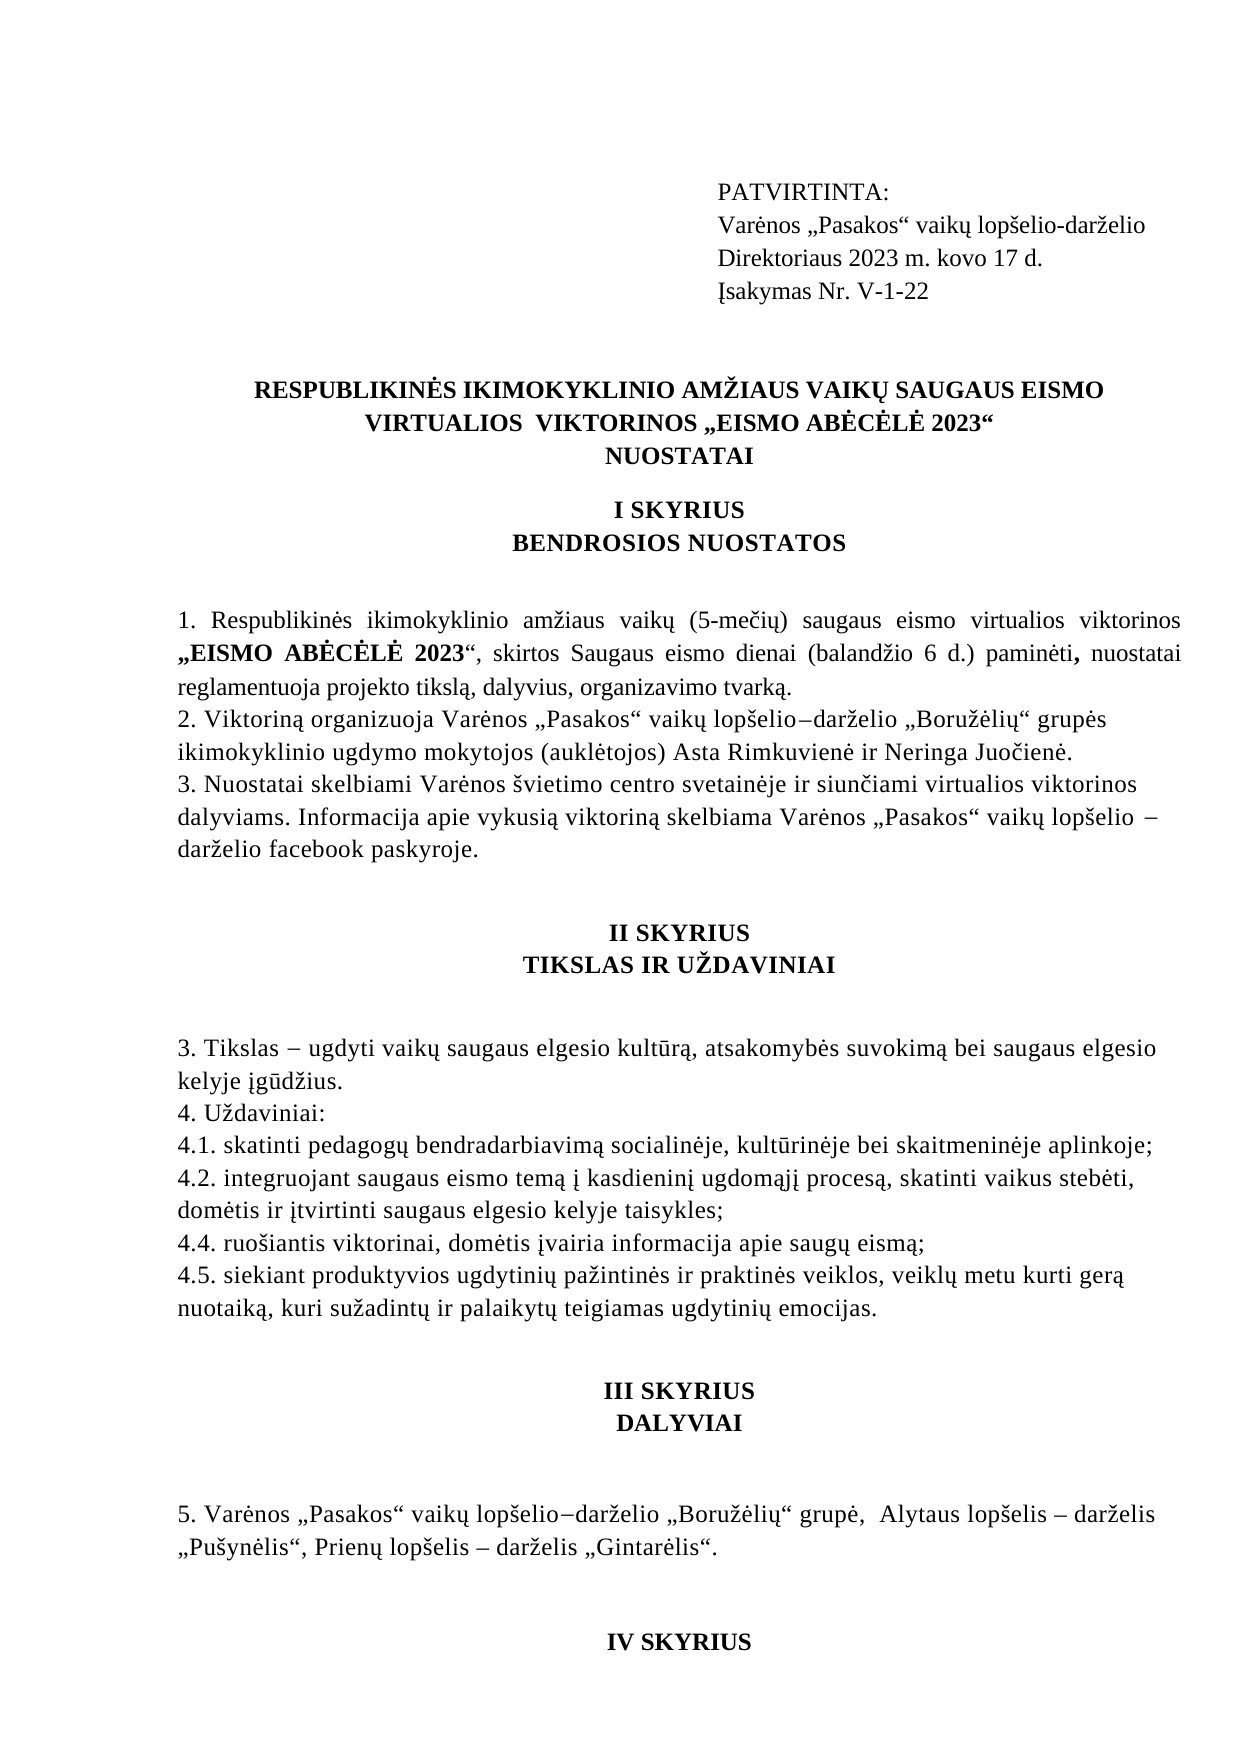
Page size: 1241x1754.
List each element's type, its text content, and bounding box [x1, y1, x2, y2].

subtitle 5. Varėnos „Pasakos“ vaikų lopšeliodarželio „Boružėlių“ grupė, Alytaus lopšelis – darželis „Pušynėlis“, Prienų lopšelis – darželis „Gintarėlis“. [177, 1499, 1181, 1561]
subtitle BENDROSIOS NUOSTATOS [177, 528, 1181, 556]
subtitle 3. Tikslas ugdyti vaikų saugaus elgesio kultūrą, atsakomybės suvokimą bei saugaus elgesio kelyje įgūdžius. [177, 1033, 1181, 1094]
text Varėnos „Pasakos“ vaikų lopšelio-darželio [177, 210, 1181, 239]
text Įsakymas Nr. V-1-22 [177, 276, 1181, 305]
text NUOSTATAI [177, 441, 1181, 470]
subtitle 4.4. ruošiantis viktorinai, domėtis įvairia informacija apie saugų eismą; [177, 1228, 1181, 1257]
text DALYVIAI [177, 1408, 1181, 1437]
subtitle I SKYRIUS [177, 495, 1181, 524]
subtitle III SKYRIUS [177, 1376, 1181, 1405]
subtitle II SKYRIUS [177, 918, 1181, 946]
text Direktoriaus 2023 m. kovo 17 d. [177, 243, 1181, 272]
subtitle TIKSLAS IR UŽDAVINIAI [177, 950, 1181, 979]
subtitle 3. Nuostatai skelbiami Varėnos švietimo centro svetainėje ir siunčiami virtualios viktorinos dalyviams. Informacija apie vykusią viktoriną skelbiama Varėnos „Pasakos“ vaikų lopšelio darželio facebook paskyroje. [177, 769, 1181, 863]
subtitle 4. Uždaviniai: [177, 1098, 1181, 1127]
subtitle 2. Viktoriną organizuoja Varėnos „Pasakos“ vaikų lopšeliodarželio „Boružėlių“ grupės ikimokyklinio ugdymo mokytojos (auklėtojos) Asta Rimkuvienė ir Neringa Juočienė. [177, 704, 1181, 766]
text PATVIRTINTA: [177, 177, 1181, 206]
text RESPUBLIKINĖS IKIMOKYKLINIO AMŽIAUS VAIKŲ SAUGAUS EISMO [177, 375, 1181, 404]
text 1. Respublikinės ikimokyklinio amžiaus vaikų (5-mečių) saugaus eismo virtualios viktorinos „EISMO ABĖCĖLĖ 2023“, skirtos Saugaus eismo dienai (balandžio 6 d.) paminėti, nuostatai reglamentuoja projekto tikslą, dalyvius, organizavimo tvarką. [177, 606, 1181, 700]
subtitle 4.5. siekiant produktyvios ugdytinių pažintinės ir praktinės veiklos, veiklų metu kurti gerą nuotaiką, kuri sužadintų ir palaikytų teigiamas ugdytinių emocijas. [177, 1260, 1181, 1321]
subtitle 4.2. integruojant saugaus eismo temą į kasdieninį ugdomąjį procesą, skatinti vaikus stebėti, domėtis ir įtvirtinti saugaus elgesio kelyje taisykles; [177, 1163, 1181, 1224]
text VIRTUALIOS VIKTORINOS „EISMO ABĖCĖLĖ 2023“ [177, 408, 1181, 437]
subtitle 4.1. skatinti pedagogų bendradarbiavimą socialinėje, kultūrinėje bei skaitmeninėje aplinkoje; [177, 1131, 1181, 1159]
text IV SKYRIUS [177, 1627, 1181, 1656]
